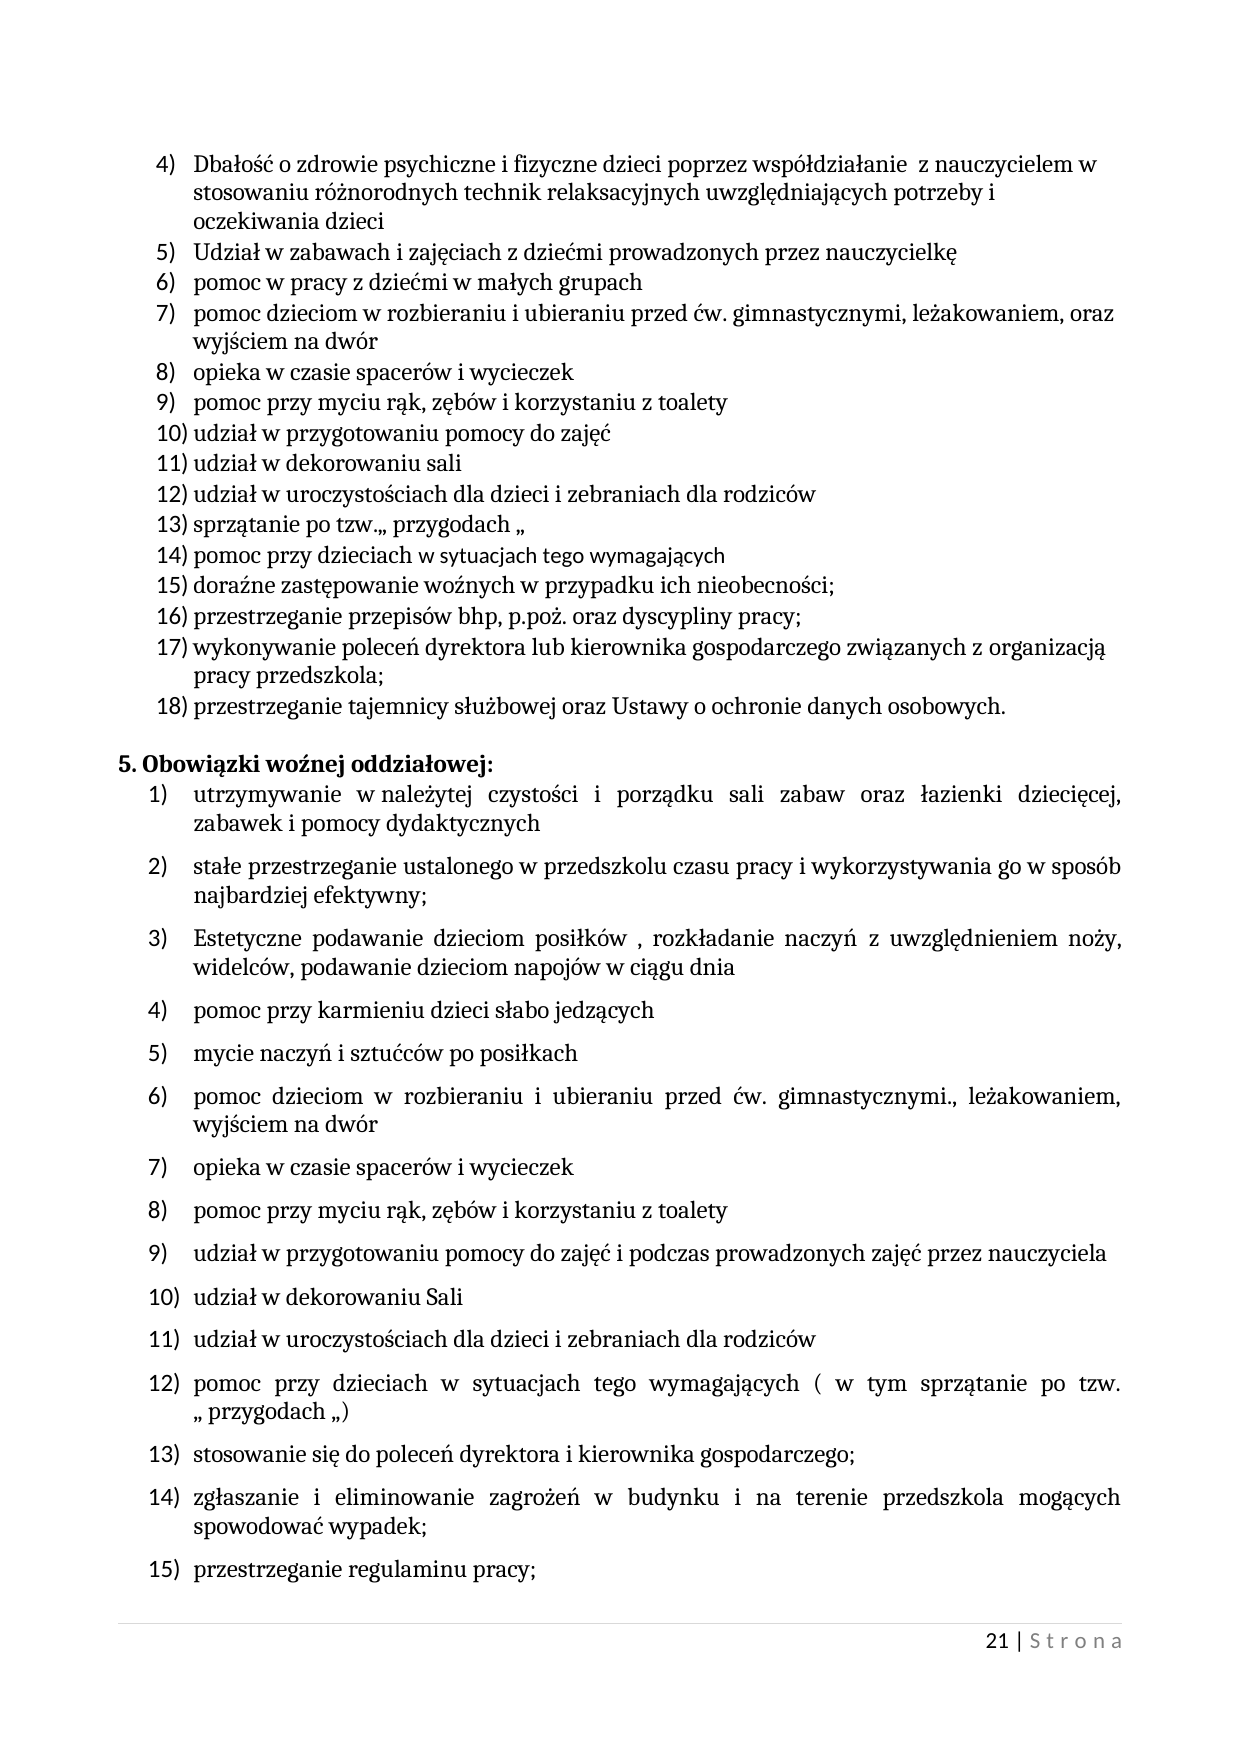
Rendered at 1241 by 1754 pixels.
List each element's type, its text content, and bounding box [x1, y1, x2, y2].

list opieka w czasie spacerów i wycieczek [148, 1152, 1122, 1182]
list pomoc przy dzieciach w sytuacjach tego wymagających [156, 539, 1122, 570]
list udział w przygotowaniu pomocy do zajęć [156, 417, 1122, 448]
list pomoc przy karmieniu dzieci słabo jedzących [148, 994, 1122, 1024]
list pomoc dzieciom w rozbieraniu i ubieraniu przed ćw. gimnastycznymi., leżakowaniem, wyjściem na dwór [148, 1080, 1122, 1139]
list doraźne zastępowanie woźnych w przypadku ich nieobecności; [156, 570, 1122, 600]
list przestrzeganie regulaminu pracy; [148, 1553, 1122, 1584]
list przestrzeganie przepisów bhp, p.poż. oraz dyscypliny pracy; [156, 600, 1122, 631]
list udział w dekorowaniu Sali [148, 1281, 1122, 1311]
list przestrzeganie tajemnicy służbowej oraz Ustawy o ochronie danych osobowych. [156, 690, 1122, 721]
list pomoc w pracy z dziećmi w małych grupach [156, 266, 1122, 297]
list mycie naczyń i sztućców po posiłkach [148, 1037, 1122, 1067]
list pomoc dzieciom w rozbieraniu i ubieraniu przed ćw. gimnastycznymi, leżakowaniem, oraz wyjściem na dwór [156, 297, 1181, 356]
list Udział w zabawach i zajęciach z dziećmi prowadzonych przez nauczycielkę [156, 236, 1122, 266]
list udział w przygotowaniu pomocy do zajęć i podczas prowadzonych zajęć przez nauczyciela [148, 1238, 1122, 1268]
list stosowanie się do poleceń dyrektora i kierownika gospodarczego; [148, 1438, 1122, 1469]
list pomoc przy dzieciach w sytuacjach tego wymagających ( w tym sprzątanie po tzw.„ przygodach „) [148, 1367, 1122, 1426]
list Estetyczne podawanie dzieciom posiłków , rozkładanie naczyń z uwzględnieniem noży, widelców, podawanie dzieciom napojów w ciągu dnia [148, 922, 1122, 981]
list Dbałość o zdrowie psychiczne i fizyczne dzieci poprzez współdziałanie z nauczycielem w stosowaniu różnorodnych technik relaksacyjnych uwzględniających potrzeby i oczekiwania dzieci [156, 148, 1122, 236]
list udział w dekorowaniu sali [156, 448, 1122, 478]
list udział w uroczystościach dla dzieci i zebraniach dla rodziców [156, 478, 1122, 509]
list udział w uroczystościach dla dzieci i zebraniach dla rodziców [148, 1324, 1122, 1354]
list opieka w czasie spacerów i wycieczek [156, 356, 1122, 387]
list utrzymywanie w należytej czystości i porządku sali zabaw oraz łazienki dziecięcej, zabawek i pomocy dydaktycznych [148, 778, 1122, 838]
list pomoc przy myciu rąk, zębów i korzystaniu z toalety [156, 387, 1122, 417]
list stałe przestrzeganie ustalonego w przedszkolu czasu pracy i wykorzystywania go w sposób najbardziej efektywny; [148, 850, 1122, 909]
list wykonywanie poleceń dyrektora lub kierownika gospodarczego związanych z organizacją pracy przedszkola; [156, 631, 1122, 690]
text 5. Obowiązki woźnej oddziałowej: [118, 750, 1122, 778]
list sprzątanie po tzw.„ przygodach „ [156, 509, 1122, 539]
list pomoc przy myciu rąk, zębów i korzystaniu z toalety [148, 1194, 1122, 1225]
list zgłaszanie i eliminowanie zagrożeń w budynku i na terenie przedszkola mogących spowodować wypadek; [148, 1481, 1122, 1541]
